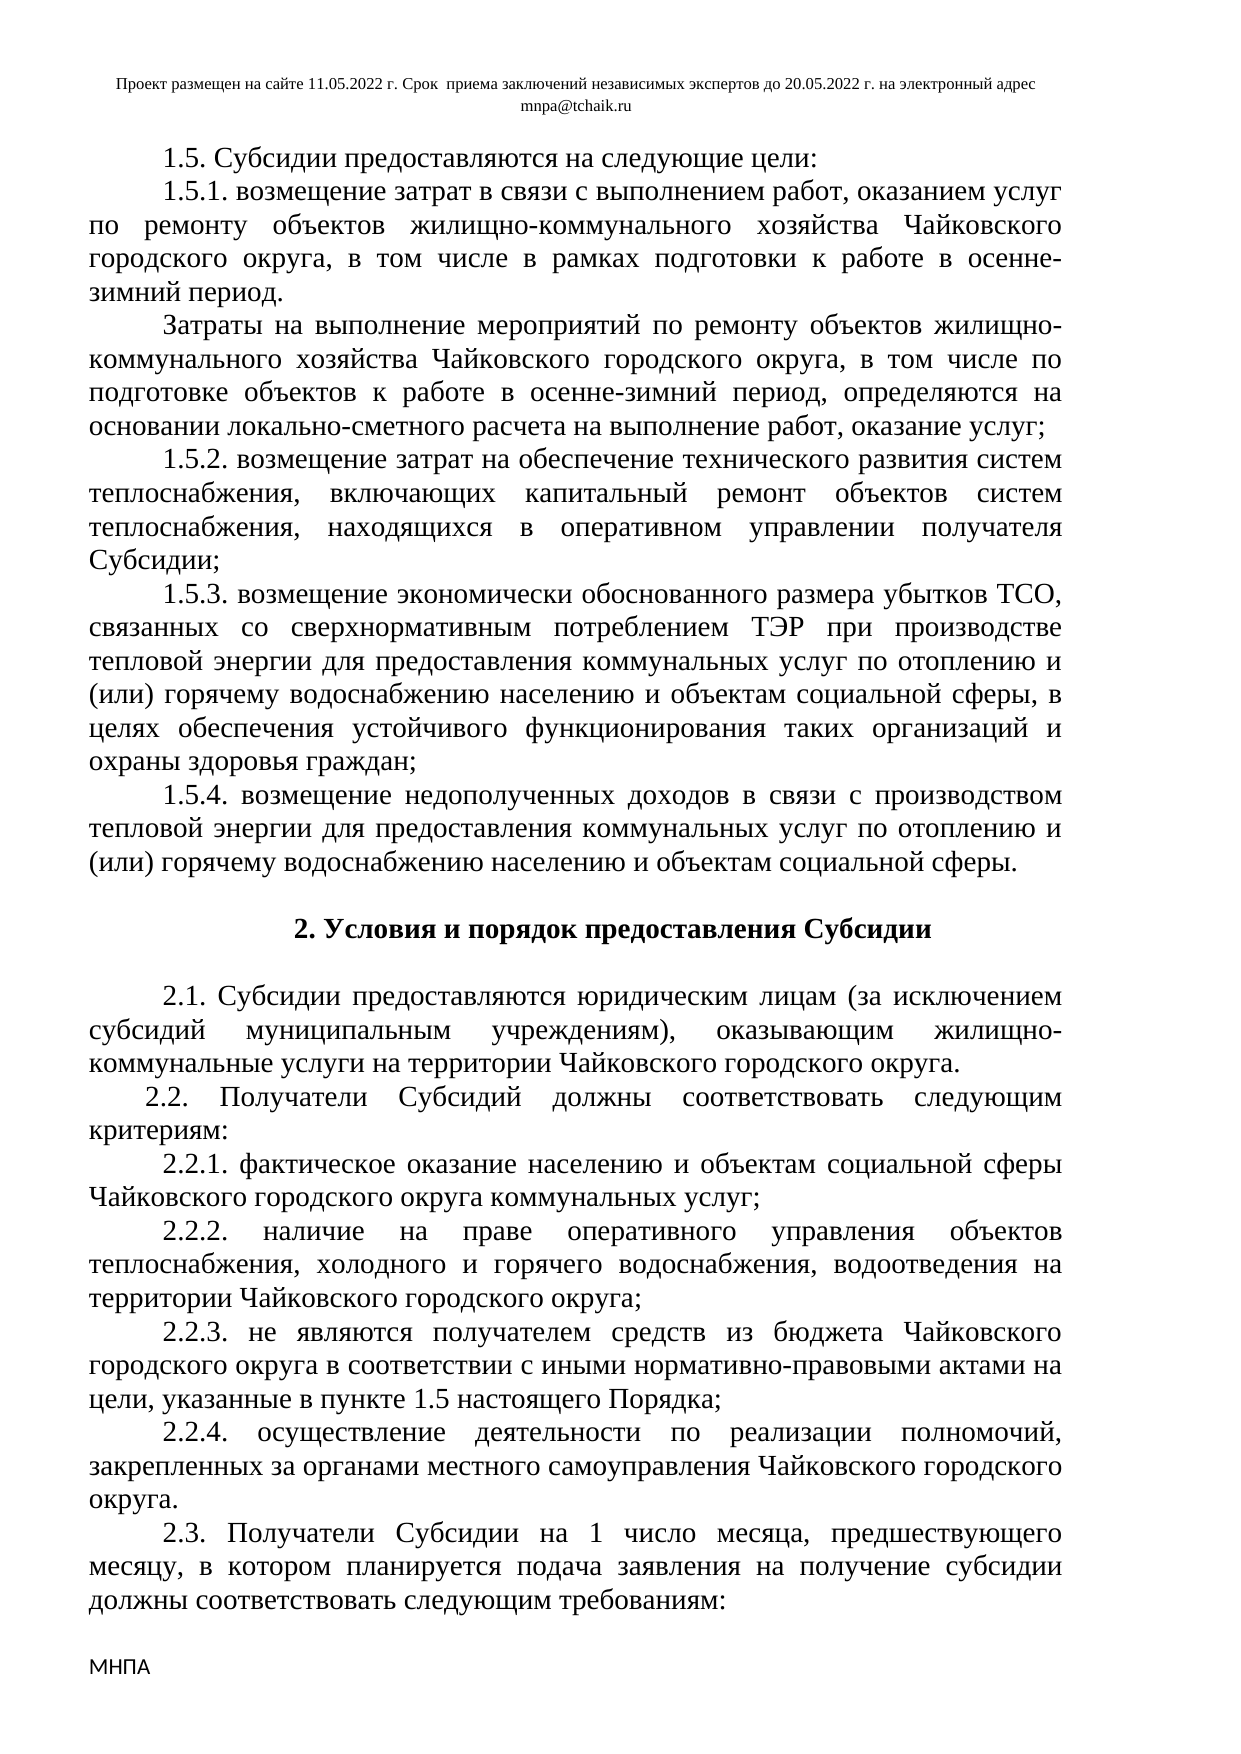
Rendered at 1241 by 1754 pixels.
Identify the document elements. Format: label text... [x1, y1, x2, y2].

text 2.2.4. осуществление деятельности по реализации полномочий, закрепленных за органами местного самоуправления Чайковского городского округа. [89, 1414, 1063, 1515]
text 2.1. Субсидии предоставляются юридическим лицам (за исключением субсидий муниципальным учреждениям), оказывающим жилищно-коммунальные услуги на территории Чайковского городского округа. [89, 978, 1063, 1079]
text 2.2.2. наличие на праве оперативного управления объектов теплоснабжения, холодного и горячего водоснабжения, водоотведения на территории Чайковского городского округа; [89, 1213, 1063, 1314]
text 2.3. Получатели Субсидии на 1 число месяца, предшествующего месяцу, в котором планируется подача заявления на получение субсидии должны соответствовать следующим требованиям: [89, 1515, 1063, 1616]
text 2. Условия и порядок предоставления Субсидии [89, 911, 1063, 945]
text 2.2. Получатели Субсидий должны соответствовать следующим критериям: [89, 1079, 1063, 1146]
text 1.5.1. возмещение затрат в связи с выполнением работ, оказанием услуг по ремонту объектов жилищно-коммунального хозяйства Чайковского городского округа, в том числе в рамках подготовки к работе в осенне-зимний период. [89, 173, 1063, 307]
text Затраты на выполнение мероприятий по ремонту объектов жилищно-коммунального хозяйства Чайковского городского округа, в том числе по подготовке объектов к работе в осенне-зимний период, определяются на основании локально-сметного расчета на выполнение работ, оказание услуг; [89, 307, 1063, 442]
text 2.2.1. фактическое оказание населению и объектам социальной сферы Чайковского городского округа коммунальных услуг; [89, 1146, 1063, 1213]
text 1.5.3. возмещение экономически обоснованного размера убытков ТСО, связанных со сверхнормативным потреблением ТЭР при производстве тепловой энергии для предоставления коммунальных услуг по отоплению и (или) горячему водоснабжению населению и объектам социальной сферы, в целях обеспечения устойчивого функционирования таких организаций и охраны здоровья граждан; [89, 576, 1063, 777]
text 2.2.3. не являются получателем средств из бюджета Чайковского городского округа в соответствии с иными нормативно-правовыми актами на цели, указанные в пункте 1.5 настоящего Порядка; [89, 1314, 1063, 1414]
text 1.5.4. возмещение недополученных доходов в связи с производством тепловой энергии для предоставления коммунальных услуг по отоплению и (или) горячему водоснабжению населению и объектам социальной сферы. [89, 777, 1063, 878]
text 1.5.2. возмещение затрат на обеспечение технического развития систем теплоснабжения, включающих капитальный ремонт объектов систем теплоснабжения, находящихся в оперативном управлении получателя Субсидии; [89, 442, 1063, 576]
text 1.5. Субсидии предоставляются на следующие цели: [89, 140, 1063, 173]
